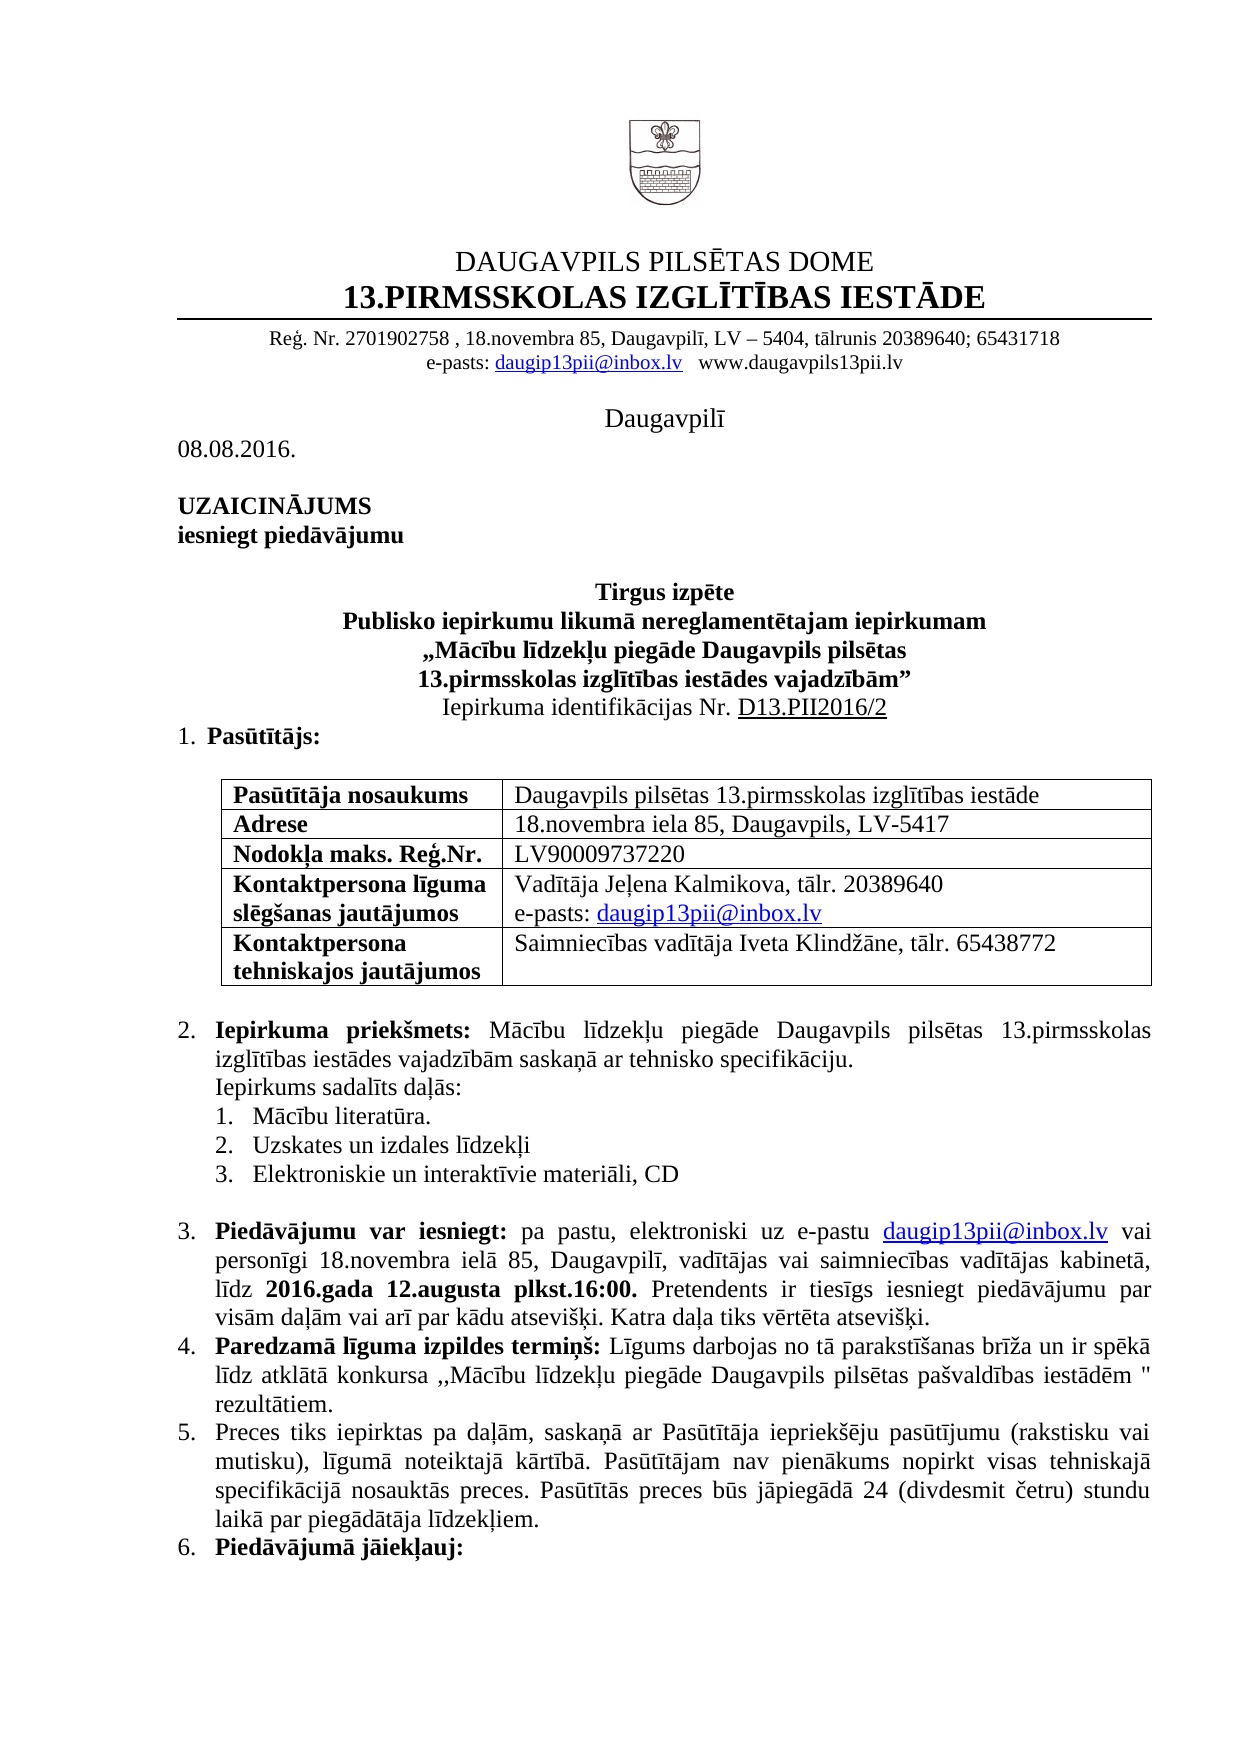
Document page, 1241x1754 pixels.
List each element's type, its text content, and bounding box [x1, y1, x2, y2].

text „Mācību līdzekļu piegāde Daugavpils pilsētas [177, 635, 1152, 664]
table_cell 18.novembra iela 85, Daugavpils, LV-5417 [503, 810, 1151, 838]
text 13.PIRMSSKOLAS IZGLĪTĪBAS IESTĀDE [177, 277, 1152, 318]
text Iepirkums sadalīts daļās: [215, 1072, 1152, 1101]
text 08.08.2016. [177, 434, 1152, 462]
list Iepirkuma priekšmets: Mācību līdzekļu piegāde Daugavpils pilsētas 13.pirmsskolas izglītības iestādes vajadzībām saskaņā ar tehnisko specifikāciju. [177, 1015, 1152, 1072]
table_cell Nodokļa maks. Reģ.Nr. [222, 839, 502, 868]
table_header Daugavpils pilsētas 13.pirmsskolas izglītības iestāde [503, 780, 1151, 808]
text Tirgus izpēte [177, 577, 1152, 606]
table_cell Vadītāja Jeļena Kalmikova, tālr. 20389640 e-pasts: daugip13pii@inbox.lv [503, 869, 1151, 927]
list Piedāvājumā jāiekļauj: [177, 1532, 1152, 1561]
title DAUGAVPILS PILSĒTAS DOME [177, 244, 1152, 277]
list Mācību literatūra. [215, 1101, 1152, 1130]
text 13.pirmsskolas izglītības iestādes vajadzībām” [177, 664, 1152, 692]
table_cell Kontaktpersona tehniskajos jautājumos [222, 928, 502, 985]
text Iepirkuma identifikācijas Nr. D13.PII2016/2 [177, 692, 1152, 721]
text Publisko iepirkumu likumā nereglamentētajam iepirkumam [177, 606, 1152, 635]
text Daugavpilī [177, 403, 1152, 434]
text iesniegt piedāvājumu [177, 520, 1152, 549]
table_cell Adrese [222, 810, 502, 838]
list Preces tiks iepirktas pa daļām, saskaņā ar Pasūtītāja iepriekšēju pasūtījumu (rakstisku vai mutisku), līgumā noteiktajā kārtībā. Pasūtītājam nav pienākums nopirkt visas tehniskajā specifikācijā nosauktās preces. Pasūtītās preces būs jāpiegādā 24 (divdesmit četru) stundu laikā par piegādātāja līdzekļiem. [177, 1417, 1152, 1532]
table_cell Kontaktpersona līguma slēgšanas jautājumos [222, 869, 502, 927]
picture [627, 118, 702, 206]
text UZAICINĀJUMS [177, 491, 1152, 520]
list Uzskates un izdales līdzekļi [215, 1130, 1152, 1159]
list Paredzamā līguma izpildes termiņš: Līgums darbojas no tā parakstīšanas brīža un ir spēkā līdz atklātā konkursa ,,Mācību līdzekļu piegāde Daugavpils pilsētas pašvaldības iestādēm " rezultātiem. [177, 1331, 1152, 1417]
table_cell Saimniecības vadītāja Iveta Klindžāne, tālr. 65438772 [503, 928, 1151, 985]
title Reģ. Nr. 2701902758 , 18.novembra 85, Daugavpilī, LV – 5404, tālrunis 20389640; 65431718 [177, 326, 1152, 350]
list Elektroniskie un interaktīvie materiāli, CD [215, 1159, 1152, 1187]
list Piedāvājumu var iesniegt: pa pastu, elektroniski uz e-pastu daugip13pii@inbox.lv vai personīgi 18.novembra ielā 85, Daugavpilī, vadītājas vai saimniecības vadītājas kabinetā, līdz 2016.gada 12.augusta plkst.16:00. Pretendents ir tiesīgs iesniegt piedāvājumu par visām daļām vai arī par kādu atsevišķi. Katra daļa tiks vērtēta atsevišķi. [177, 1216, 1152, 1331]
table_header Pasūtītāja nosaukums [222, 780, 502, 808]
list Pasūtītājs: [177, 721, 1152, 750]
table_cell LV90009737220 [503, 839, 1151, 868]
title e-pasts: daugip13pii@inbox.lv www.daugavpils13pii.lv [177, 350, 1152, 374]
